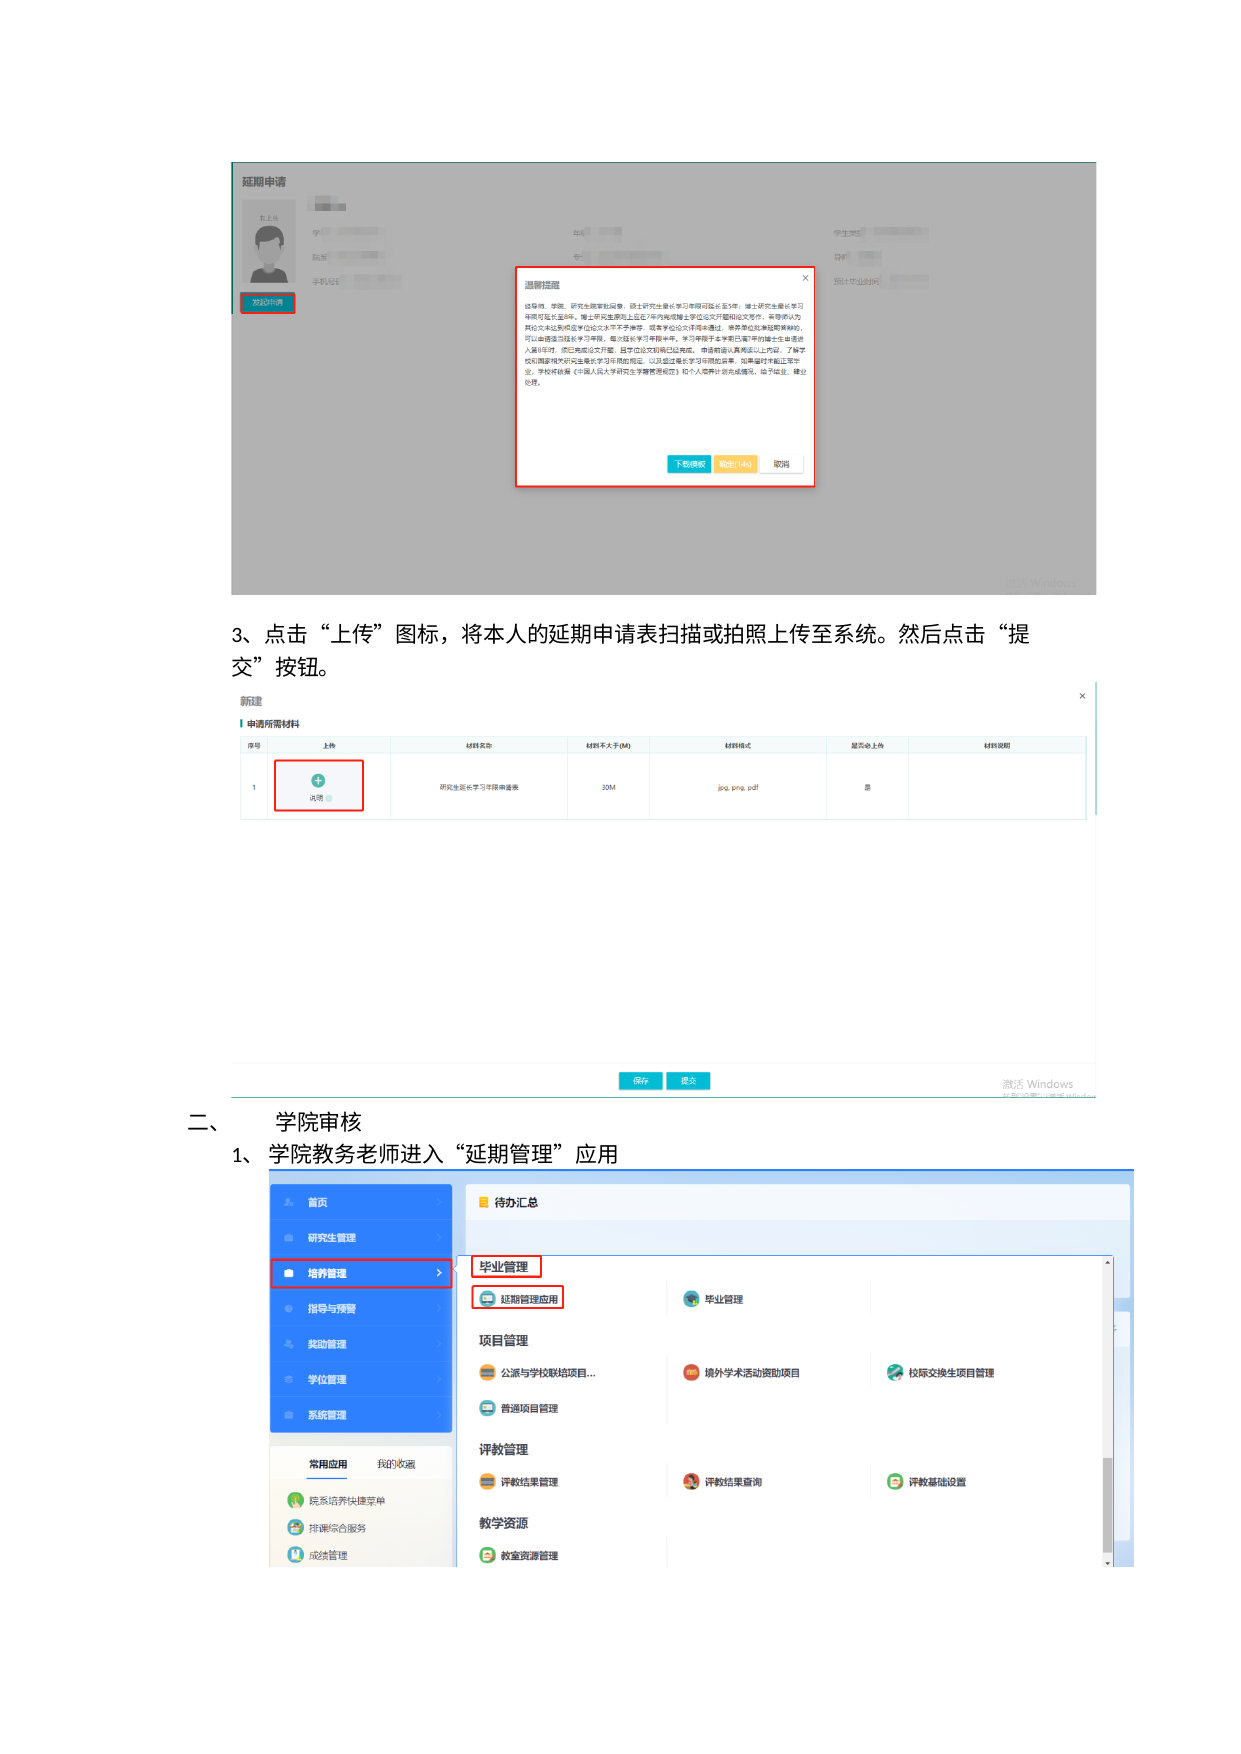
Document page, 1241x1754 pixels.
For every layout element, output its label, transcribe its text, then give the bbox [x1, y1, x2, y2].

picture [268, 1169, 1134, 1567]
picture [231, 682, 1097, 1098]
picture [231, 162, 1097, 595]
list 学院审核 [187, 1104, 1053, 1137]
list 学院教务老师进入“延期管理”应用 [231, 1137, 1053, 1169]
list 3、点击“上传”图标，将本人的延期申请表扫描或拍照上传至系统。然后点击“提交”按钮。 [231, 617, 1053, 682]
